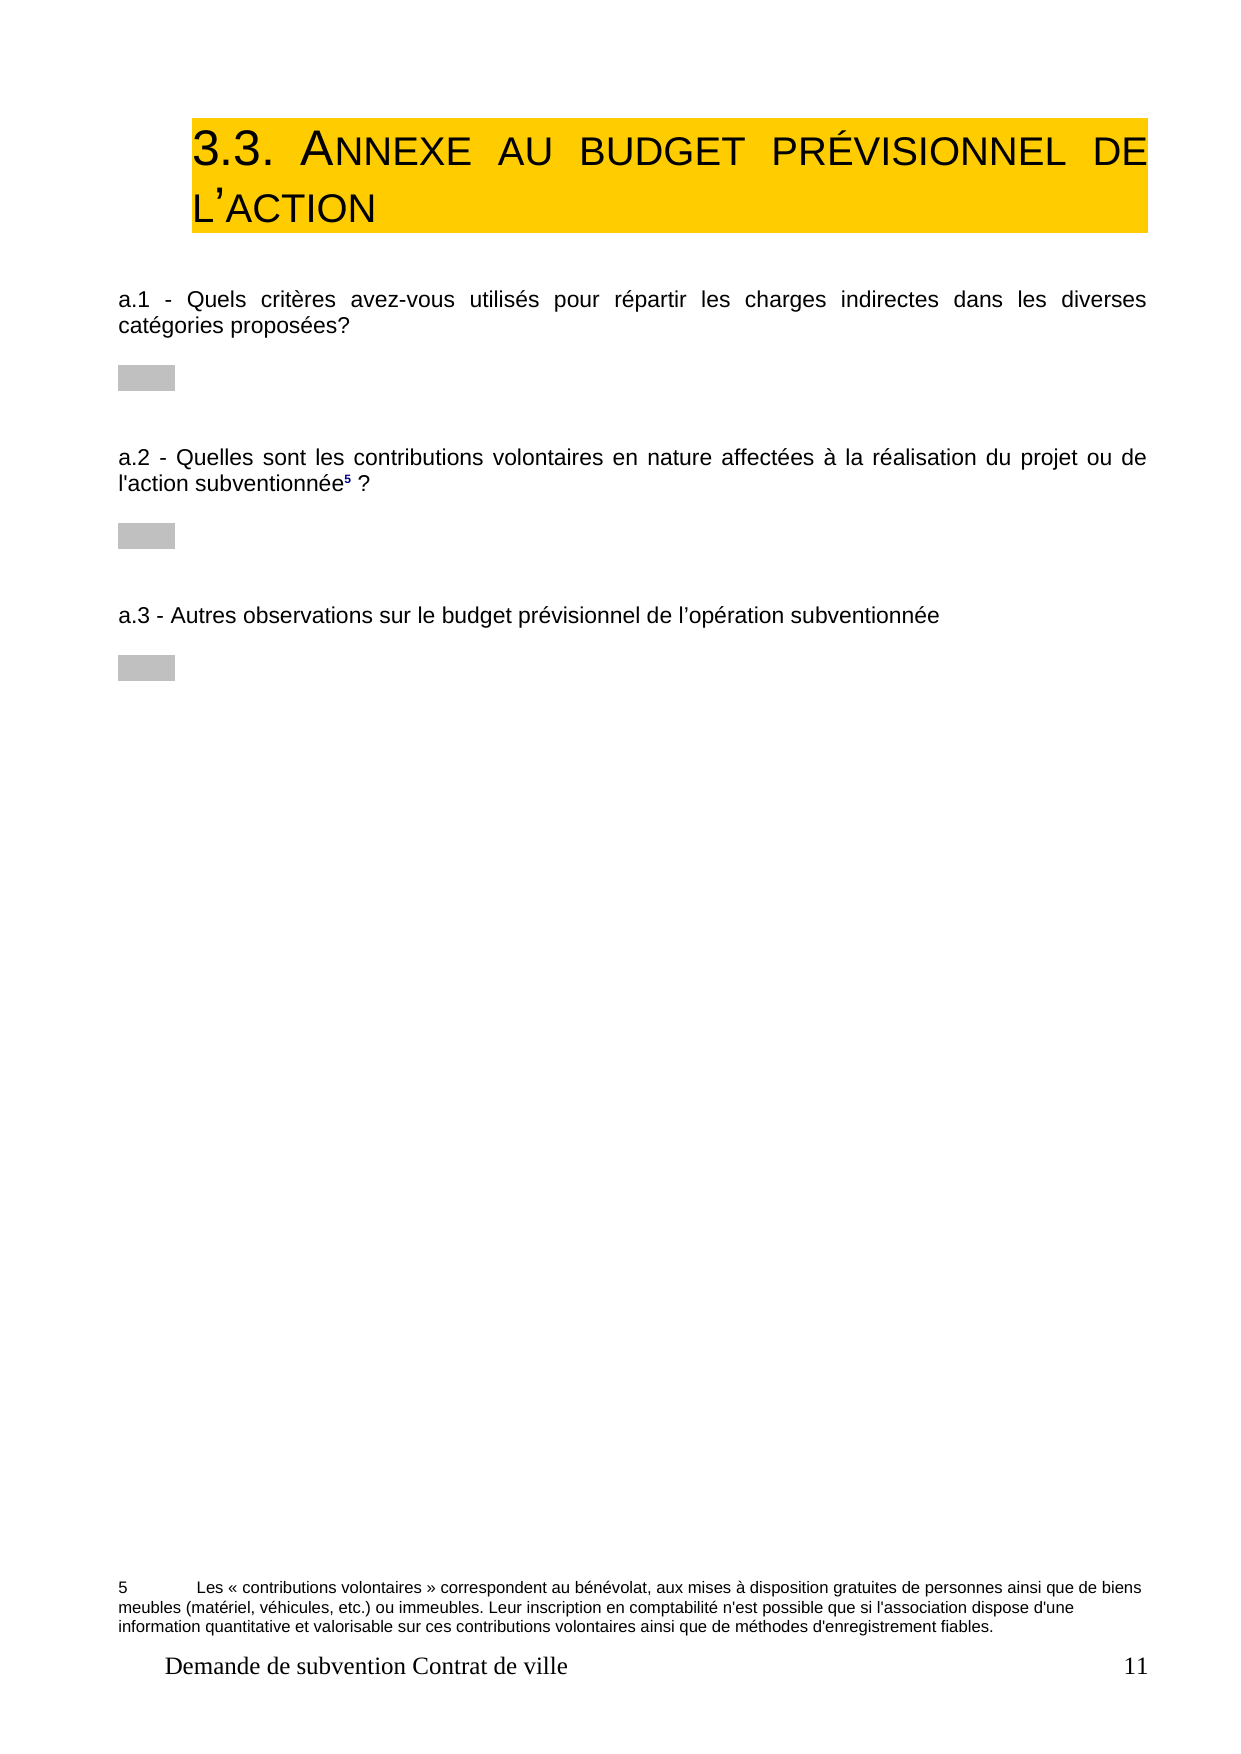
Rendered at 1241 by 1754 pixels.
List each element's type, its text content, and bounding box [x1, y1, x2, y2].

text 3.3. Annexe au budget prévisionnel de l’action [192, 118, 1148, 233]
text a.2 - Quelles sont les contributions volontaires en nature affectées à la réalisation du projet ou de l'action subventionnée ? [118, 444, 1148, 497]
text a.3 - Autres observations sur le budget prévisionnel de l’opération subventionnée [118, 602, 1148, 628]
text a.1 - Quels critères avez-vous utilisés pour répartir les charges indirectes dans les diverses catégories proposées? [118, 286, 1148, 338]
